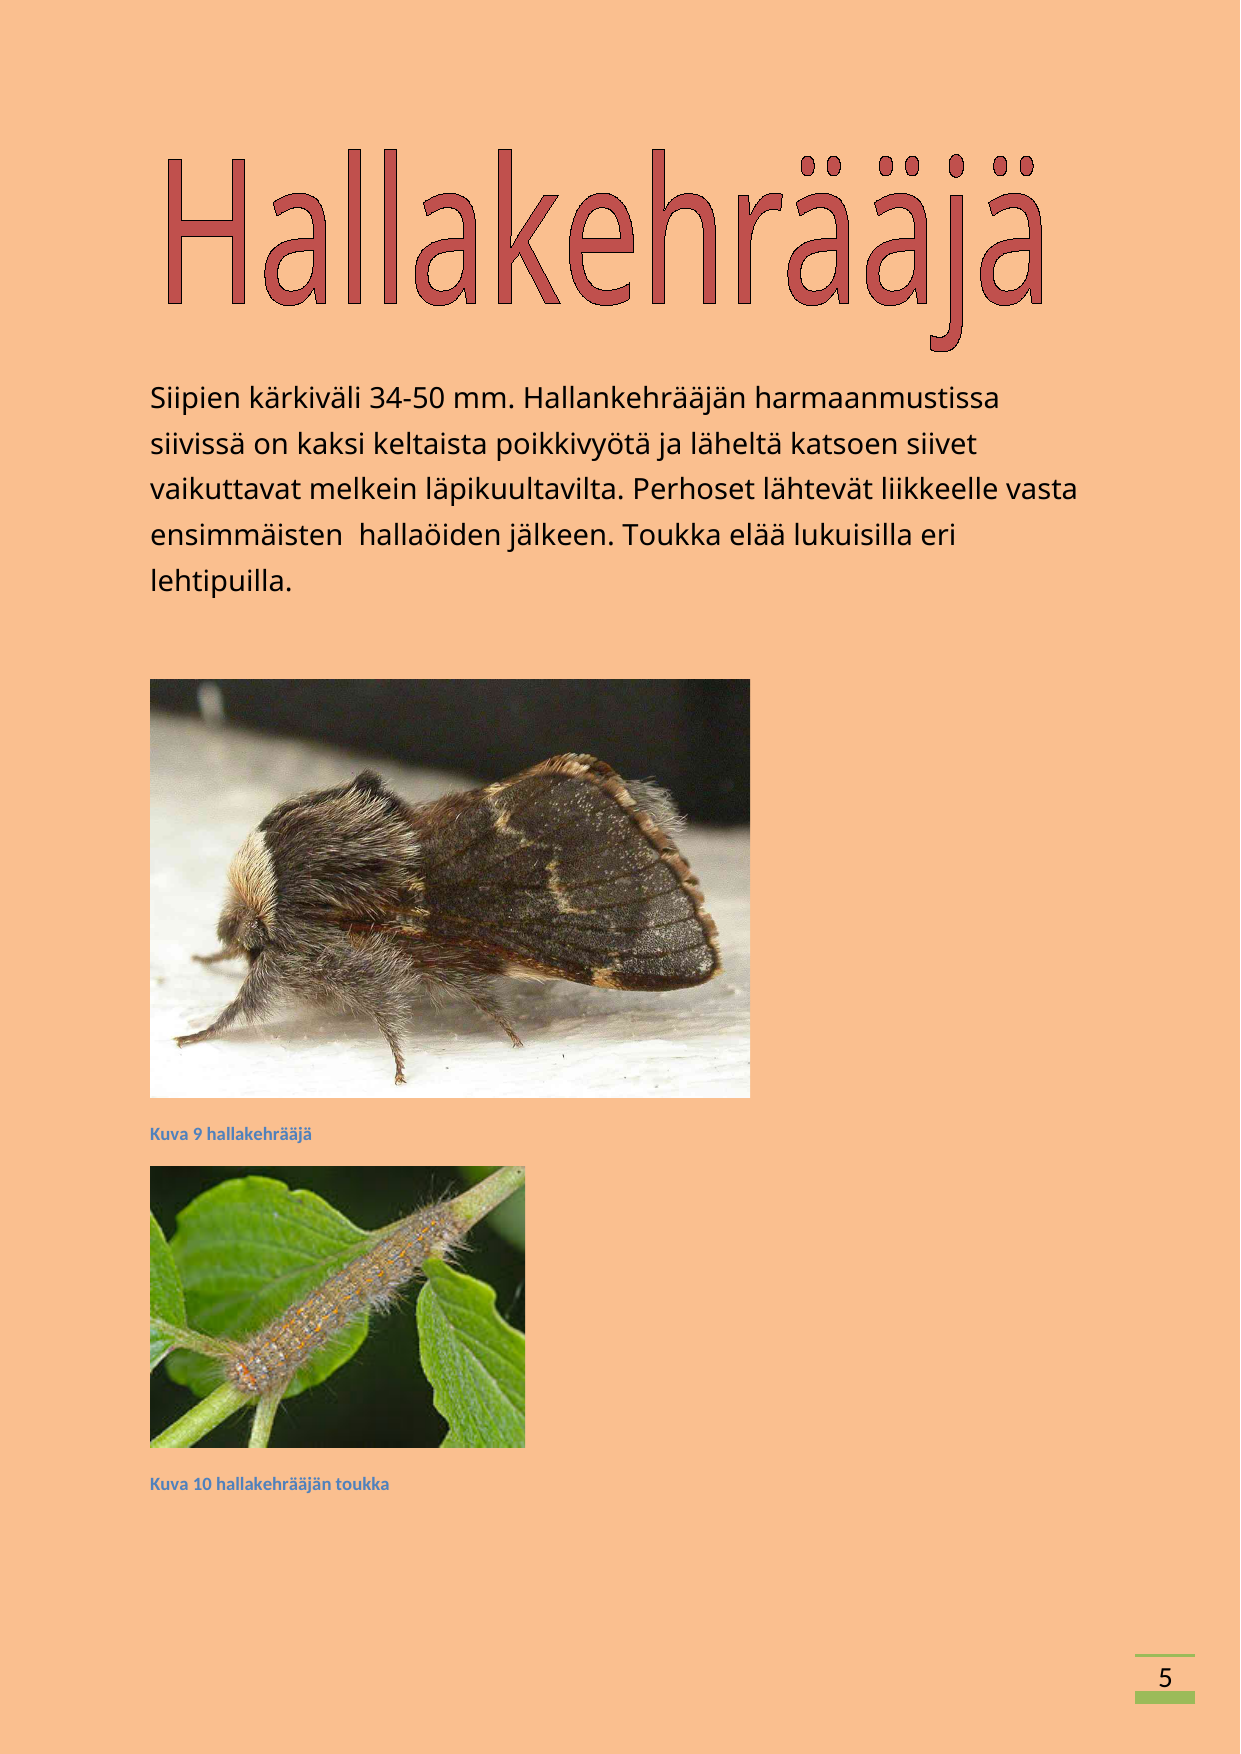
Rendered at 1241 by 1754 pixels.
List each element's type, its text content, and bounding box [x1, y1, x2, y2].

text Siipien kärkiväli 34-50 mm. Hallankehrääjän harmaanmustissa siivissä on kaksi keltaista poikkivyötä ja läheltä katsoen siivet vaikuttavat melkein läpikuultavilta. Perhoset lähtevät liikkeelle vasta ensimmäisten hallaöiden jälkeen. Toukka elää lukuisilla eri lehtipuilla. [150, 377, 1090, 599]
picture [150, 679, 750, 1098]
picture [150, 1166, 525, 1448]
